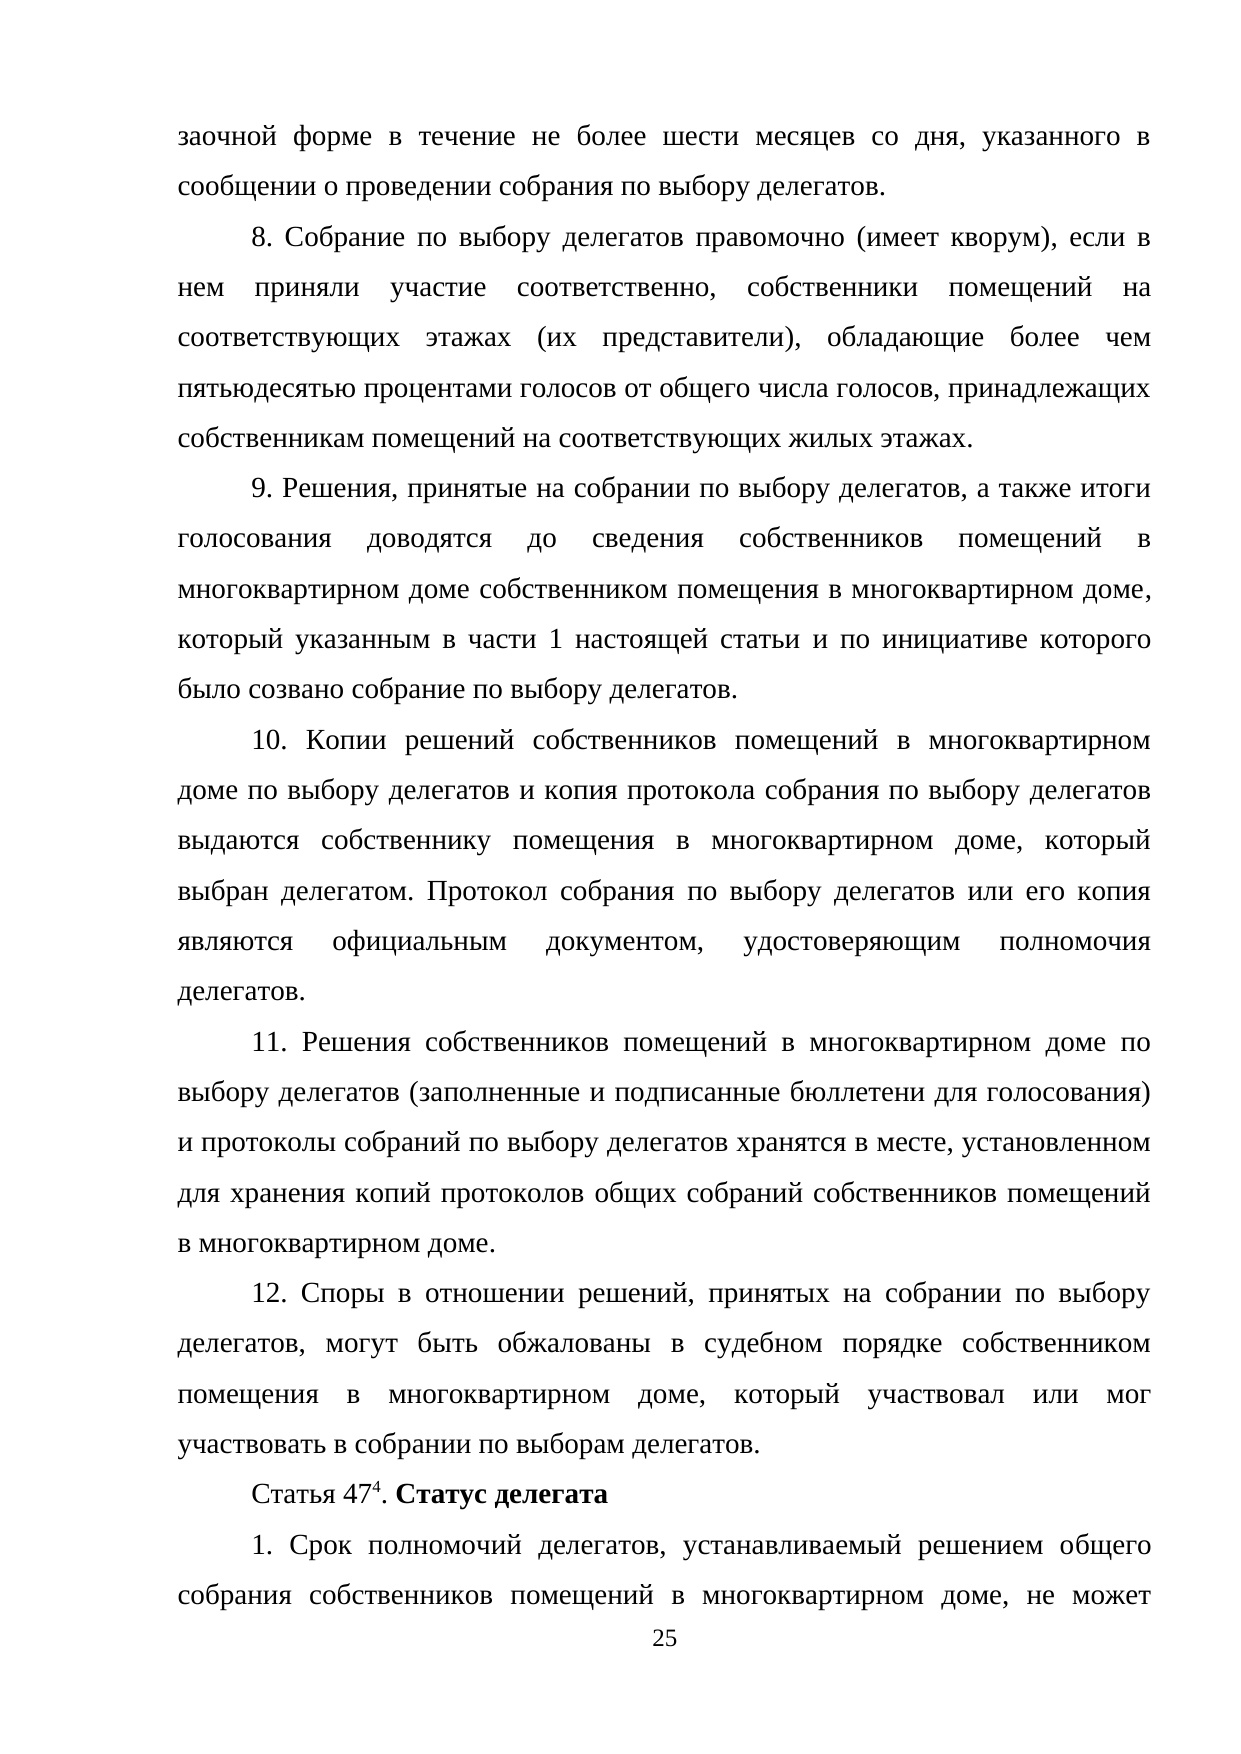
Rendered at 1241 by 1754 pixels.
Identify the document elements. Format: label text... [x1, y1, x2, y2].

text 8. Собрание по выбору делегатов правомочно (имеет кворум), если в нем приняли участие соответственно, собственники помещений на соответствующих этажах (их представители), обладающие более чем пятьюдесятью процентами голосов от общего числа голосов, принадлежащих собственникам помещений на соответствующих жилых этажах. [177, 219, 1152, 453]
text 11. Решения собственников помещений в многоквартирном доме по выбору делегатов (заполненные и подписанные бюллетени для голосования) и протоколы собраний по выбору делегатов хранятся в месте, установленном для хранения копий протоколов общих собраний собственников помещений в многоквартирном доме. [177, 1024, 1152, 1258]
text 9. Решения, принятые на собрании по выбору делегатов, а также итоги голосования доводятся до сведения собственников помещений в многоквартирном доме собственником помещения в многоквартирном доме, который указанным в части 1 настоящей статьи и по инициативе которого было созвано собрание по выбору делегатов. [177, 470, 1152, 705]
text 10. Копии решений собственников помещений в многоквартирном доме по выбору делегатов и копия протокола собрания по выбору делегатов выдаются собственнику помещения в многоквартирном доме, который выбран делегатом. Протокол собрания по выбору делегатов или его копия являются официальным документом, удостоверяющим полномочия делегатов. [177, 722, 1152, 1007]
text Статья 474. Статус делегата [177, 1477, 1152, 1510]
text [177, 1527, 1152, 1611]
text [177, 118, 1152, 202]
text 12. Споры в отношении решений, принятых на собрании по выбору делегатов, могут быть обжалованы в судебном порядке собственником помещения в многоквартирном доме, который участвовал или мог участвовать в собрании по выборам делегатов. [177, 1275, 1152, 1460]
